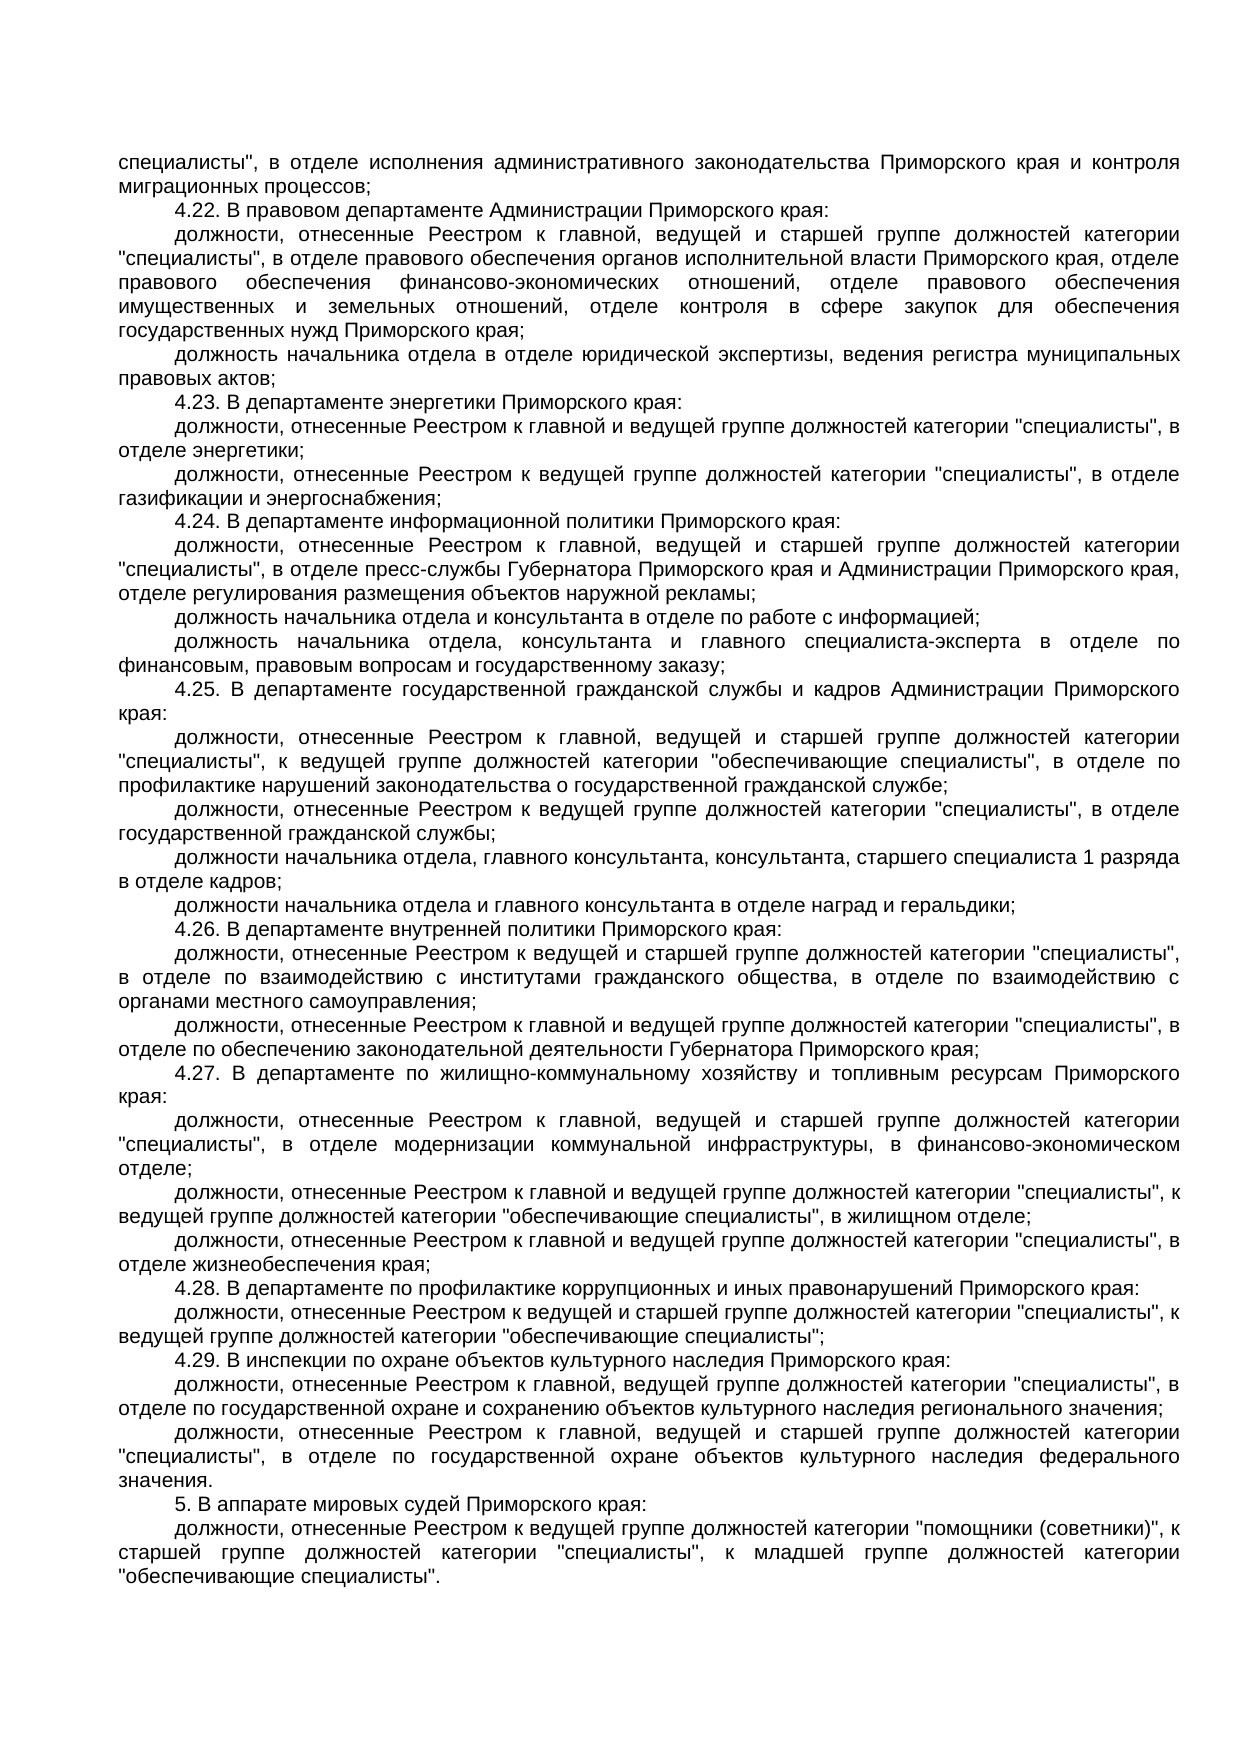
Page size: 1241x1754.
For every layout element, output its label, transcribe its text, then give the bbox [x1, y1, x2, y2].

text 4.28. В департаменте по профилактике коррупционных и иных правонарушений Приморского края: [118, 1276, 1181, 1300]
text должности, отнесенные Реестром к главной, ведущей и старшей группе должностей категории "специалисты", в отделе пресс-службы Губернатора Приморского края и Администрации Приморского края, отделе регулирования размещения объектов наружной рекламы; [118, 533, 1181, 605]
text должности, отнесенные Реестром к главной и ведущей группе должностей категории "специалисты", в отделе по обеспечению законодательной деятельности Губернатора Приморского края; [118, 1012, 1181, 1060]
text должности начальника отдела и главного консультанта в отделе наград и геральдики; [118, 893, 1181, 917]
text должности, отнесенные Реестром к главной и ведущей группе должностей категории "специалисты", к ведущей группе должностей категории "обеспечивающие специалисты", в жилищном отделе; [118, 1180, 1181, 1228]
text 4.26. В департаменте внутренней политики Приморского края: [118, 917, 1181, 941]
text должности, отнесенные Реестром к главной, ведущей и старшей группе должностей категории "специалисты", в отделе по государственной охране объектов культурного наследия федерального значения. [118, 1420, 1181, 1492]
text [118, 150, 1181, 198]
text должность начальника отдела, консультанта и главного специалиста-эксперта в отделе по финансовым, правовым вопросам и государственному заказу; [118, 629, 1181, 677]
text 4.22. В правовом департаменте Администрации Приморского края: [118, 198, 1181, 222]
text 4.24. В департаменте информационной политики Приморского края: [118, 509, 1181, 533]
text должности, отнесенные Реестром к ведущей группе должностей категории "специалисты", в отделе государственной гражданской службы; [118, 797, 1181, 845]
text должности, отнесенные Реестром к главной, ведущей и старшей группе должностей категории "специалисты", в отделе модернизации коммунальной инфраструктуры, в финансово-экономическом отделе; [118, 1108, 1181, 1180]
text должности, отнесенные Реестром к главной, ведущей группе должностей категории "специалисты", в отделе по государственной охране и сохранению объектов культурного наследия регионального значения; [118, 1372, 1181, 1420]
text должности, отнесенные Реестром к ведущей и старшей группе должностей категории "специалисты", в отделе по взаимодействию с институтами гражданского общества, в отделе по взаимодействию с органами местного самоуправления; [118, 941, 1181, 1012]
text должности, отнесенные Реестром к главной и ведущей группе должностей категории "специалисты", в отделе жизнеобеспечения края; [118, 1228, 1181, 1276]
text 4.25. В департаменте государственной гражданской службы и кадров Администрации Приморского края: [118, 677, 1181, 725]
text должность начальника отдела и консультанта в отделе по работе с информацией; [118, 605, 1181, 629]
text должности, отнесенные Реестром к главной, ведущей и старшей группе должностей категории "специалисты", в отделе правового обеспечения органов исполнительной власти Приморского края, отделе правового обеспечения финансово-экономических отношений, отделе правового обеспечения имущественных и земельных отношений, отделе контроля в сфере закупок для обеспечения государственных нужд Приморского края; [118, 222, 1181, 342]
text 4.27. В департаменте по жилищно-коммунальному хозяйству и топливным ресурсам Приморского края: [118, 1060, 1181, 1108]
text должности, отнесенные Реестром к ведущей группе должностей категории "помощники (советники)", к старшей группе должностей категории "специалисты", к младшей группе должностей категории "обеспечивающие специалисты". [118, 1516, 1181, 1587]
text должности начальника отдела, главного консультанта, консультанта, старшего специалиста 1 разряда в отделе кадров; [118, 845, 1181, 893]
text 5. В аппарате мировых судей Приморского края: [118, 1492, 1181, 1516]
text должности, отнесенные Реестром к ведущей и старшей группе должностей категории "специалисты", к ведущей группе должностей категории "обеспечивающие специалисты"; [118, 1300, 1181, 1348]
text должности, отнесенные Реестром к ведущей группе должностей категории "специалисты", в отделе газификации и энергоснабжения; [118, 461, 1181, 509]
text 4.23. В департаменте энергетики Приморского края: [118, 389, 1181, 413]
text должности, отнесенные Реестром к главной и ведущей группе должностей категории "специалисты", в отделе энергетики; [118, 413, 1181, 461]
text 4.29. В инспекции по охране объектов культурного наследия Приморского края: [118, 1348, 1181, 1372]
text должность начальника отдела в отделе юридической экспертизы, ведения регистра муниципальных правовых актов; [118, 342, 1181, 389]
text должности, отнесенные Реестром к главной, ведущей и старшей группе должностей категории "специалисты", к ведущей группе должностей категории "обеспечивающие специалисты", в отделе по профилактике нарушений законодательства о государственной гражданской службе; [118, 725, 1181, 797]
